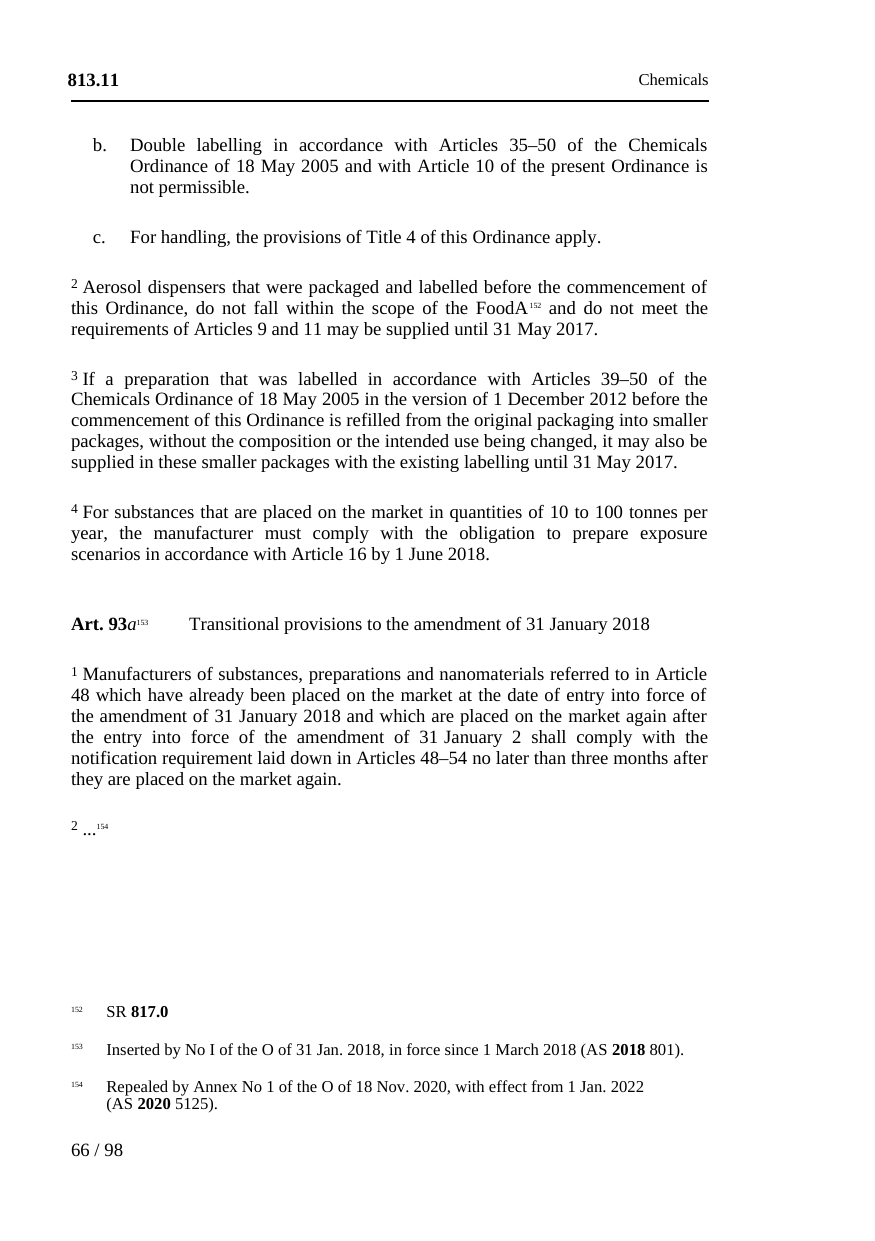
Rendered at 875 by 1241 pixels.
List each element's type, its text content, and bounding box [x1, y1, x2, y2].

text b. Double labelling in accordance with Articles 35–50 of the Chemicals Ordinance of 18 May 2005 and with Article 10 of the present Ordinance is not permissible. [93, 135, 709, 197]
text 4 For substances that are placed on the market in quantities of 10 to 100 tonnes per year, the manufacturer must comply with the obligation to prepare exposure scenarios in accordance with Article 16 by 1 June 2018. [71, 502, 709, 564]
subtitle Art. 93a Transitional provisions to the amendment of 31 January 2018 [71, 614, 709, 635]
text c. For handling, the provisions of Title 4 of this Ordinance apply. [93, 227, 709, 247]
text 1 Manufacturers of substances, preparations and nanomaterials referred to in Article 48 which have already been placed on the market at the date of entry into force of the amendment of 31 January 2018 and which are placed on the market again after the entry into force of the amendment of 31 January 2 shall comply with the notification requirement laid down in Articles 48–54 no later than three months after they are placed on the market again. [71, 664, 709, 789]
text 2 ... [71, 818, 709, 839]
text 3 If a preparation that was labelled in accordance with Articles 39–50 of the Chemicals Ordinance of 18 May 2005 in the version of 1 December 2012 before the commencement of this Ordinance is refilled from the original packaging into smaller packages, without the composition or the intended use being changed, it may also be supplied in these smaller packages with the existing labelling until 31 May 2017. [71, 368, 709, 472]
text 2 Aerosol dispensers that were packaged and labelled before the commencement of this Ordinance, do not fall within the scope of the FoodA and do not meet the requirements of Articles 9 and 11 may be supplied until 31 May 2017. [71, 277, 709, 339]
